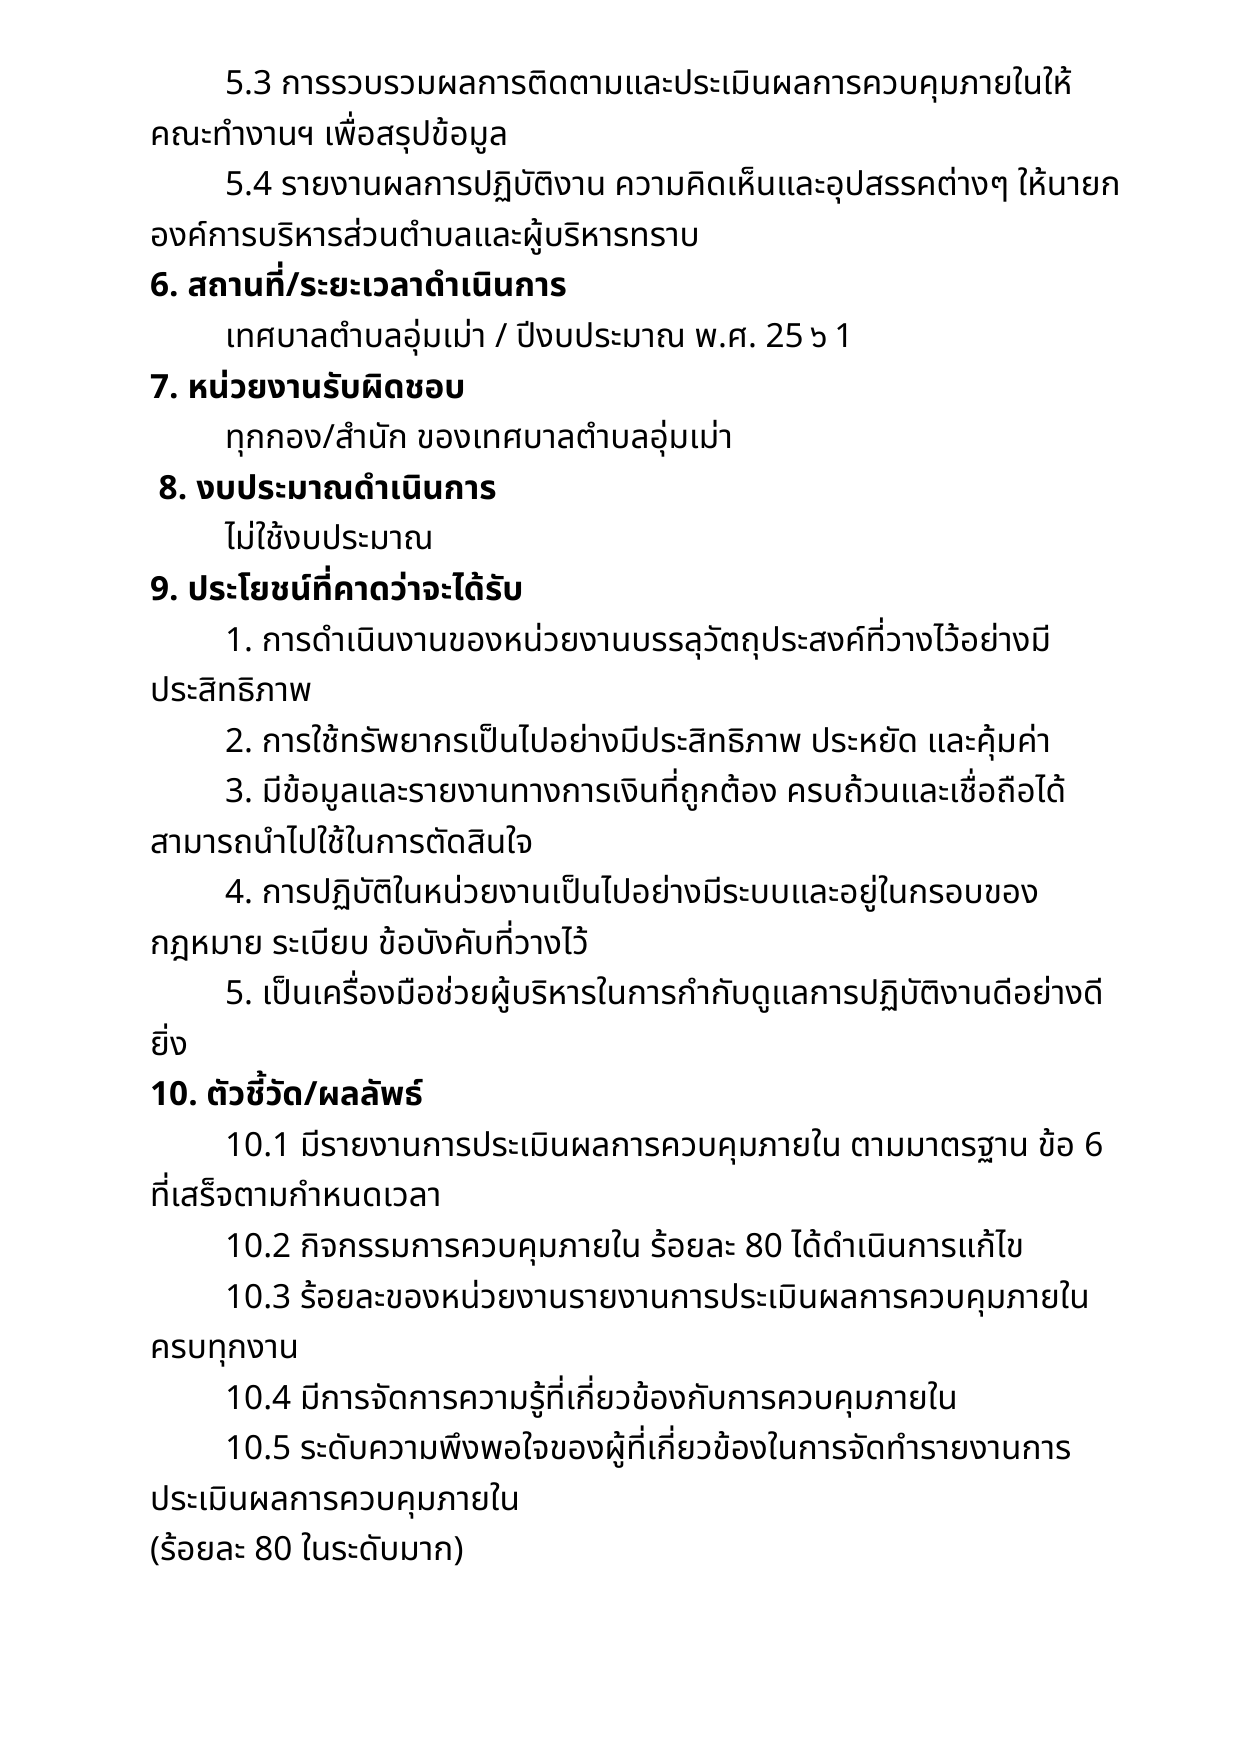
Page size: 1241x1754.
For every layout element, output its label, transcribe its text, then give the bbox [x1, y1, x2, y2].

text 5.3 การรวบรวมผลการติดตามและประเมินผลการควบคุมภายในให้คณะทำงานฯ เพื่อสรุปข้อมูล [150, 59, 1122, 160]
text 1. การดำเนินงานของหน่วยงานบรรลุวัตถุประสงค์ที่วางไว้อย่างมีประสิทธิภาพ [150, 615, 1122, 716]
text ไม่ใช้งบประมาณ [150, 514, 1122, 565]
text เทศบาลตำบลอุ่มเม่า / ปีงบประมาณ พ.ศ. 25๖1 [150, 312, 1122, 362]
text ทุกกอง/สำนัก ของเทศบาลตำบลอุ่มเม่า [150, 413, 1122, 464]
text 10.1 มีรายงานการประเมินผลการควบคุมภายใน ตามมาตรฐาน ข้อ 6 ที่เสร็จตามกำหนดเวลา [150, 1121, 1122, 1222]
text 3. มีข้อมูลและรายงานทางการเงินที่ถูกต้อง ครบถ้วนและเชื่อถือได้ สามารถนำไปใช้ในการตัดสินใจ [150, 767, 1122, 868]
text 6. สถานที่/ระยะเวลาดำเนินการ [150, 261, 1122, 312]
text 2. การใช้ทรัพยากรเป็นไปอย่างมีประสิทธิภาพ ประหยัด และคุ้มค่า [150, 716, 1122, 767]
text 5.4 รายงานผลการปฏิบัติงาน ความคิดเห็นและอุปสรรคต่างๆ ให้นายกองค์การบริหารส่วนตำบลและผู้บริหารทราบ [150, 160, 1122, 261]
text 10.3 ร้อยละของหน่วยงานรายงานการประเมินผลการควบคุมภายในครบทุกงาน [150, 1272, 1122, 1373]
text 9. ประโยชน์ที่คาดว่าจะได้รับ [150, 565, 1122, 615]
text 4. การปฏิบัติในหน่วยงานเป็นไปอย่างมีระบบและอยู่ในกรอบของกฎหมาย ระเบียบ ข้อบังคับที่วางไว้ [150, 868, 1122, 969]
text 10.2 กิจกรรมการควบคุมภายใน ร้อยละ 80 ได้ดำเนินการแก้ไข [150, 1222, 1122, 1272]
text 10.4 มีการจัดการความรู้ที่เกี่ยวข้องกับการควบคุมภายใน [150, 1373, 1122, 1424]
text 5. เป็นเครื่องมือช่วยผู้บริหารในการกำกับดูแลการปฏิบัติงานดีอย่างดียิ่ง [150, 969, 1122, 1070]
text 7. หน่วยงานรับผิดชอบ [150, 362, 1122, 413]
text 10.5 ระดับความพึงพอใจของผู้ที่เกี่ยวข้องในการจัดทำรายงานการประเมินผลการควบคุมภายใน [150, 1424, 1122, 1525]
text 8. งบประมาณดำเนินการ [150, 464, 1122, 514]
text 10. ตัวชี้วัด/ผลลัพธ์ [150, 1070, 1122, 1121]
text (ร้อยละ 80 ในระดับมาก) [150, 1525, 1122, 1576]
